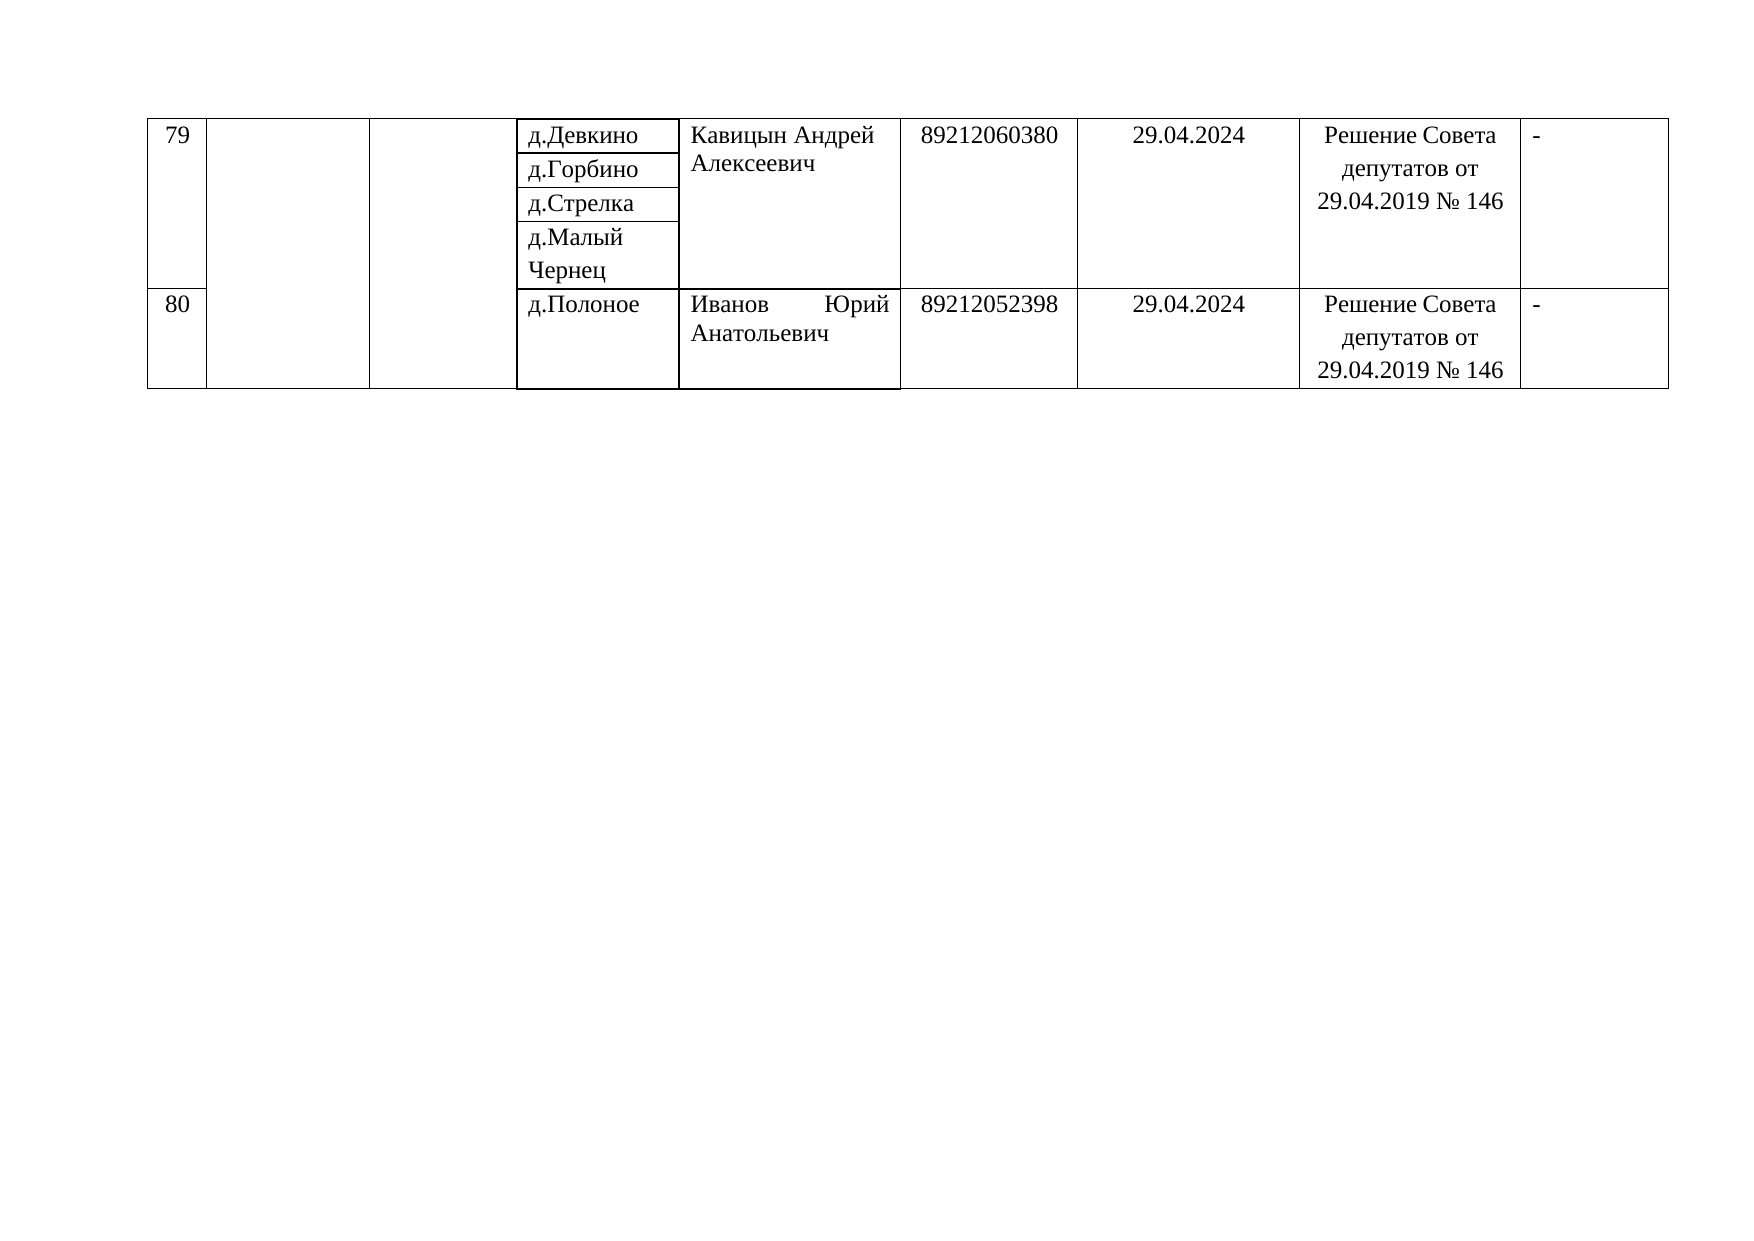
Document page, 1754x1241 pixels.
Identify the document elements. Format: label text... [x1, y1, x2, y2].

table_cell 89212060380 [901, 119, 1077, 288]
table_cell - [1521, 289, 1668, 388]
table_cell 80 [148, 289, 206, 388]
table_cell д.Горбино [518, 154, 678, 186]
table_cell Иванов Юрий Анатольевич [680, 290, 900, 388]
table_cell д.Малый Чернец [518, 222, 678, 288]
table_cell 29.04.2024 [1078, 289, 1299, 388]
table_cell - [1521, 119, 1668, 288]
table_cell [1300, 289, 1520, 388]
table_cell 29.04.2024 [1078, 119, 1299, 288]
table_cell Кавицын Андрей Алексеевич [680, 119, 900, 288]
table_cell 79 [148, 119, 206, 288]
table_cell д.Девкино [518, 120, 678, 152]
table_cell д.Полоное [518, 290, 678, 388]
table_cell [1300, 119, 1520, 288]
table_cell 89212052398 [901, 289, 1077, 388]
table_cell д.Стрелка [518, 188, 678, 221]
